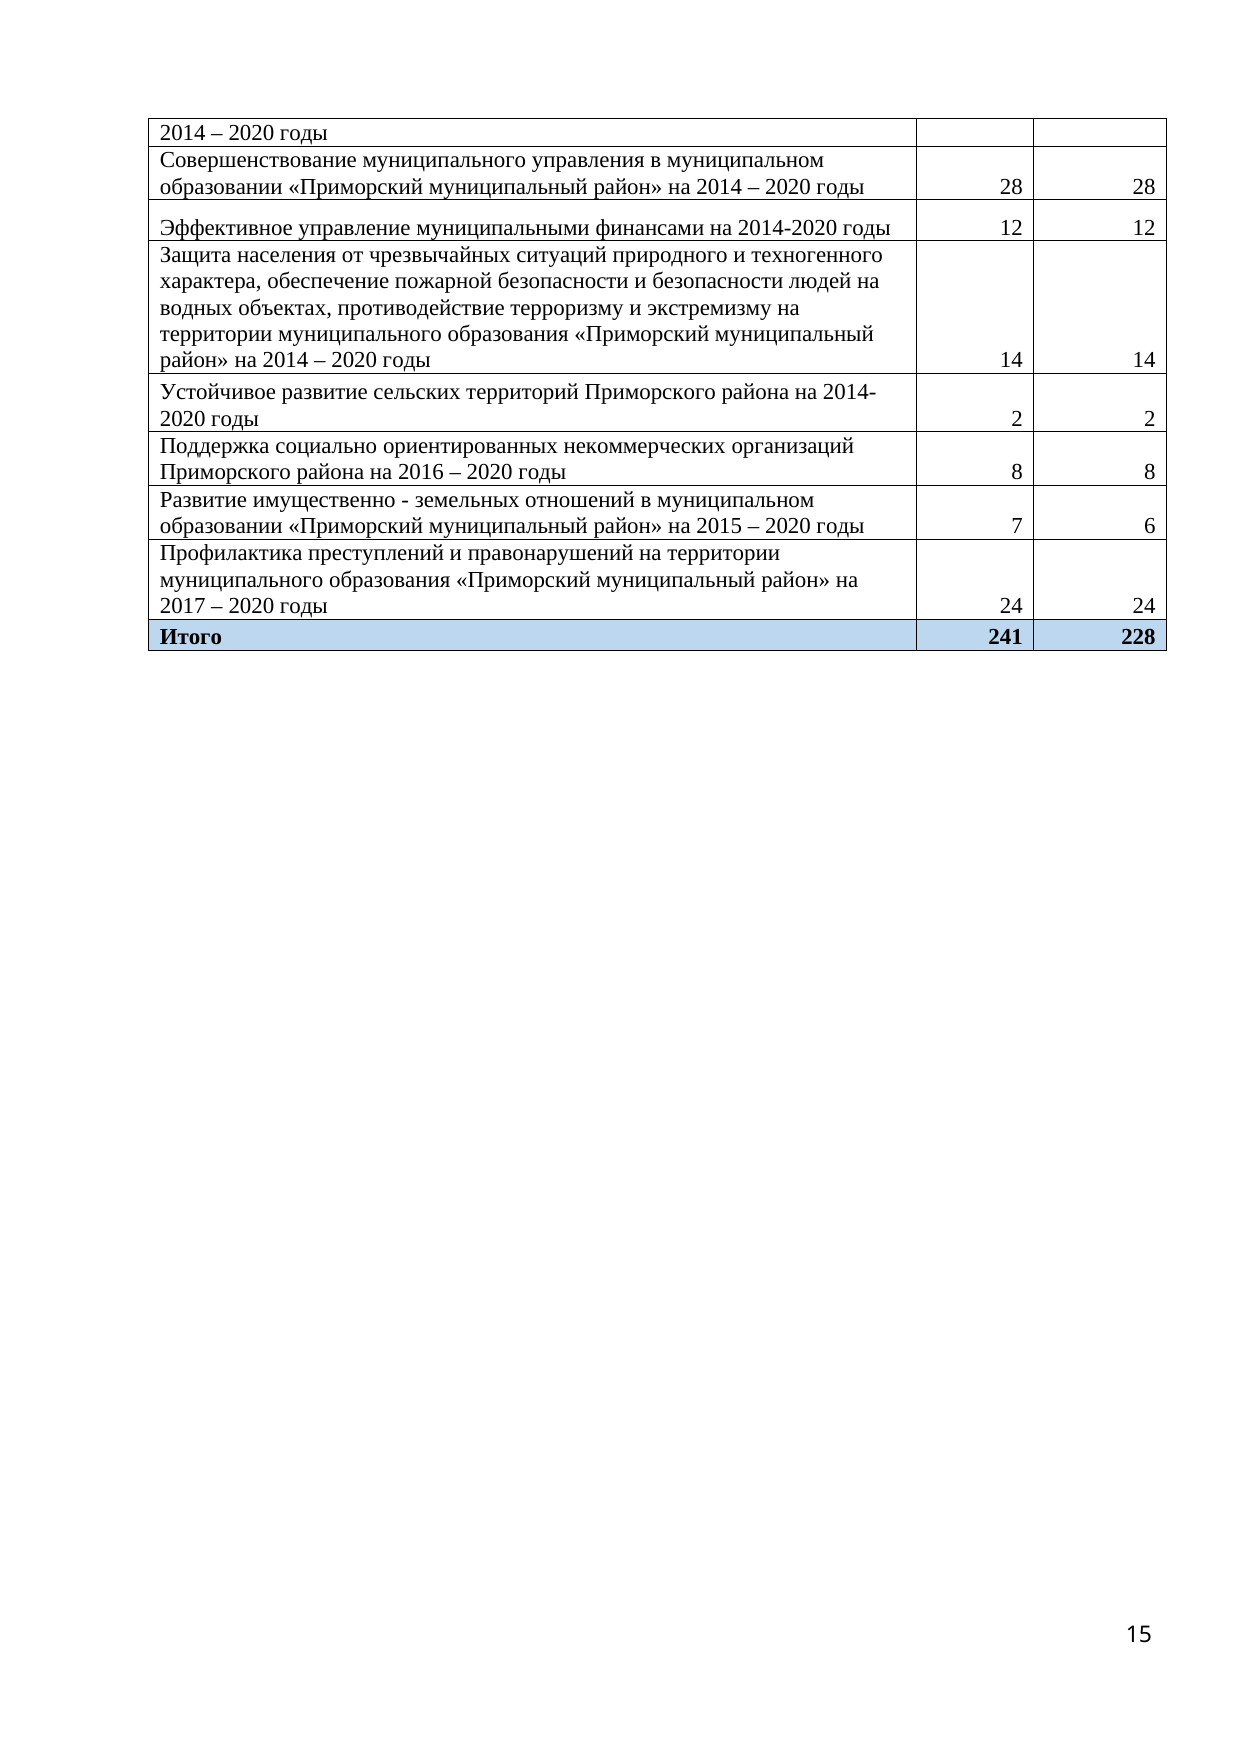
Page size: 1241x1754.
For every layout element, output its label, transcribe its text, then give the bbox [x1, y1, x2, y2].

table_cell 24 [1034, 540, 1166, 618]
table_cell Защита населения от чрезвычайных ситуаций природного и техногенного характера, обеспечение пожарной безопасности и безопасности людей на водных объектах, противодействие терроризму и экстремизму на территории муниципального образования «Приморский муниципальный район» на 2014 – 2020 годы [149, 241, 916, 373]
table_cell Устойчивое развитие сельских территорий Приморского района на 2014-2020 годы [149, 374, 916, 431]
table_cell 21 [917, 119, 1033, 146]
table_cell 8 [917, 432, 1033, 485]
table_cell 12 [1034, 200, 1166, 240]
table_cell 6 [1034, 486, 1166, 538]
table_cell 7 [917, 486, 1033, 538]
table_cell Поддержка социально ориентированных некоммерческих организаций Приморского района на 2016 – 2020 годы [149, 432, 916, 485]
table_cell 28 [917, 147, 1033, 199]
table_cell Профилактика преступлений и правонарушений на территории муниципального образования «Приморский муниципальный район» на 2017 – 2020 годы [149, 540, 916, 618]
table_cell 2 [1034, 374, 1166, 431]
table_cell 12 [917, 200, 1033, 240]
table_cell Итого [149, 620, 916, 650]
table_cell 28 [1034, 147, 1166, 199]
table_cell 20 [1034, 119, 1166, 146]
table_cell 228 [1034, 620, 1166, 650]
table_cell 2 [917, 374, 1033, 431]
table_cell Эффективное управление муниципальными финансами на 2014-2020 годы [149, 200, 916, 240]
table_cell Развитие имущественно - земельных отношений в муниципальном образовании «Приморский муниципальный район» на 2015 – 2020 годы [149, 486, 916, 538]
table_cell Совершенствование муниципального управления в муниципальном образовании «Приморский муниципальный район» на 2014 – 2020 годы [149, 147, 916, 199]
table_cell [149, 119, 916, 146]
table_cell 24 [917, 540, 1033, 618]
table_cell 14 [1034, 241, 1166, 373]
table_cell 14 [917, 241, 1033, 373]
table_cell 241 [917, 620, 1033, 650]
table_cell 8 [1034, 432, 1166, 485]
